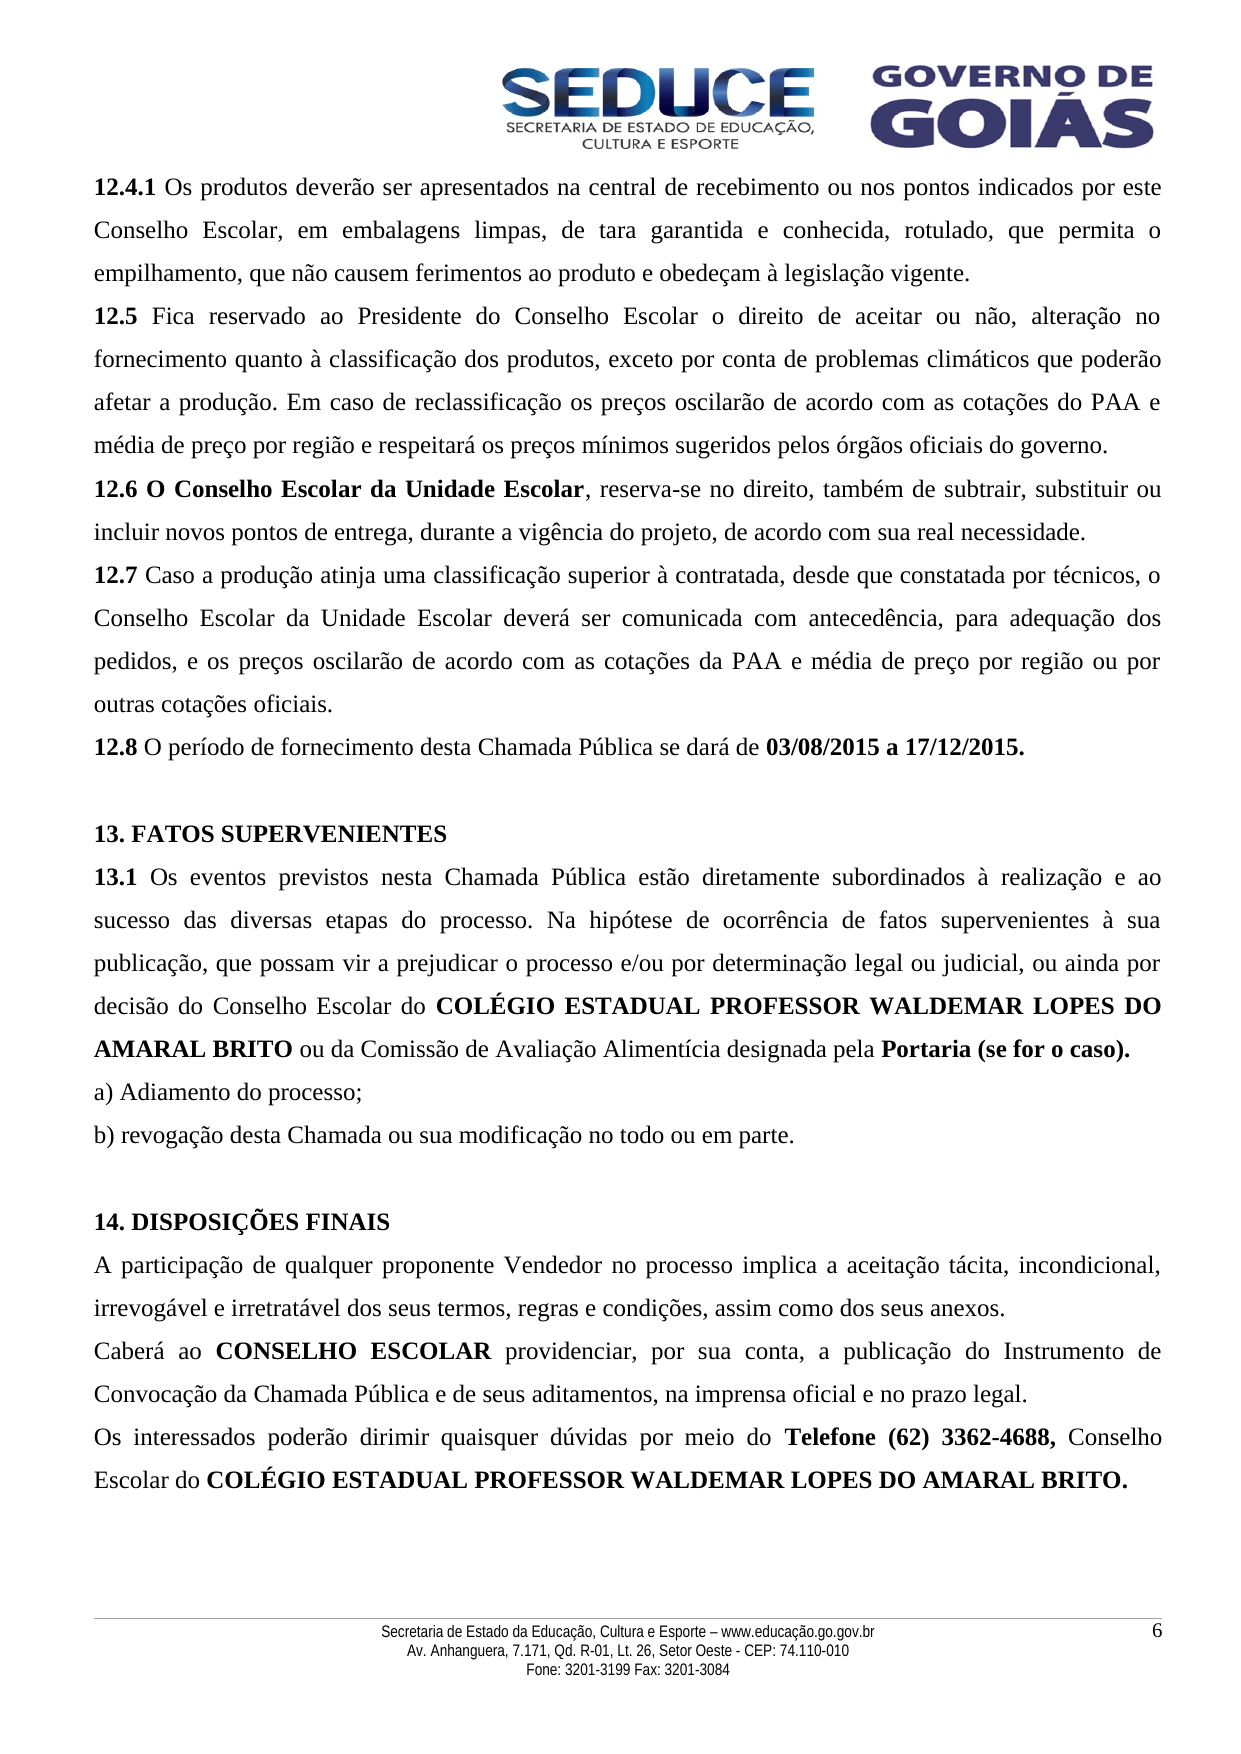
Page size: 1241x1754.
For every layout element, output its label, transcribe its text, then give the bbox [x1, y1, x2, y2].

text 13. FATOS SUPERVENIENTES [94, 819, 1162, 847]
text 12.4.1 Os produtos deverão ser apresentados na central de recebimento ou nos pontos indicados por este Conselho Escolar, em embalagens limpas, de tara garantida e conhecida, rotulado, que permita o empilhamento, que não causem ferimentos ao produto e obedeçam à legislação vigente. [94, 172, 1162, 287]
text 12.6 O Conselho Escolar da Unidade Escolar, reserva-se no direito, também de subtrair, substituir ou incluir novos pontos de entrega, durante a vigência do projeto, de acordo com sua real necessidade. [94, 474, 1162, 546]
text 12.7 Caso a produção atinja uma classificação superior à contratada, desde que constatada por técnicos, o Conselho Escolar da Unidade Escolar deverá ser comunicada com antecedência, para adequação dos pedidos, e os preços oscilarão de acordo com as cotações da PAA e média de preço por região ou por outras cotações oficiais. [94, 560, 1162, 718]
text 14. DISPOSIÇÕES FINAIS [94, 1207, 1162, 1236]
text A participação de qualquer proponente Vendedor no processo implica a aceitação tácita, incondicional, irrevogável e irretratável dos seus termos, regras e condições, assim como dos seus anexos. [94, 1250, 1162, 1322]
text 12.5 Fica reservado ao Presidente do Conselho Escolar o direito de aceitar ou não, alteração no fornecimento quanto à classificação dos produtos, exceto por conta de problemas climáticos que poderão afetar a produção. Em caso de reclassificação os preços oscilarão de acordo com as cotações do PAA e média de preço por região e respeitará os preços mínimos sugeridos pelos órgãos oficiais do governo. [94, 301, 1162, 459]
text 13.1 Os eventos previstos nesta Chamada Pública estão diretamente subordinados à realização e ao sucesso das diversas etapas do processo. Na hipótese de ocorrência de fatos supervenientes à sua publicação, que possam vir a prejudicar o processo e/ou por determinação legal ou judicial, ou ainda por decisão do Conselho Escolar do COLÉGIO ESTADUAL PROFESSOR WALDEMAR LOPES DO AMARAL BRITO ou da Comissão de Avaliação Alimentícia designada pela Portaria (se for o caso). [94, 862, 1162, 1063]
text 12.8 O período de fornecimento desta Chamada Pública se dará de 03/08/2015 a 17/12/2015. [94, 732, 1162, 761]
text b) revogação desta Chamada ou sua modificação no todo ou em parte. [94, 1121, 1162, 1149]
text Caberá ao CONSELHO ESCOLAR providenciar, por sua conta, a publicação do Instrumento de Convocação da Chamada Pública e de seus aditamentos, na imprensa oficial e no prazo legal. [94, 1336, 1162, 1408]
text Os interessados poderão dirimir quaisquer dúvidas por meio do Telefone (62) 3362-4688, Conselho Escolar do COLÉGIO ESTADUAL PROFESSOR WALDEMAR LOPES DO AMARAL BRITO. [94, 1422, 1162, 1494]
picture [501, 59, 1163, 158]
text a) Adiamento do processo; [94, 1077, 1162, 1106]
